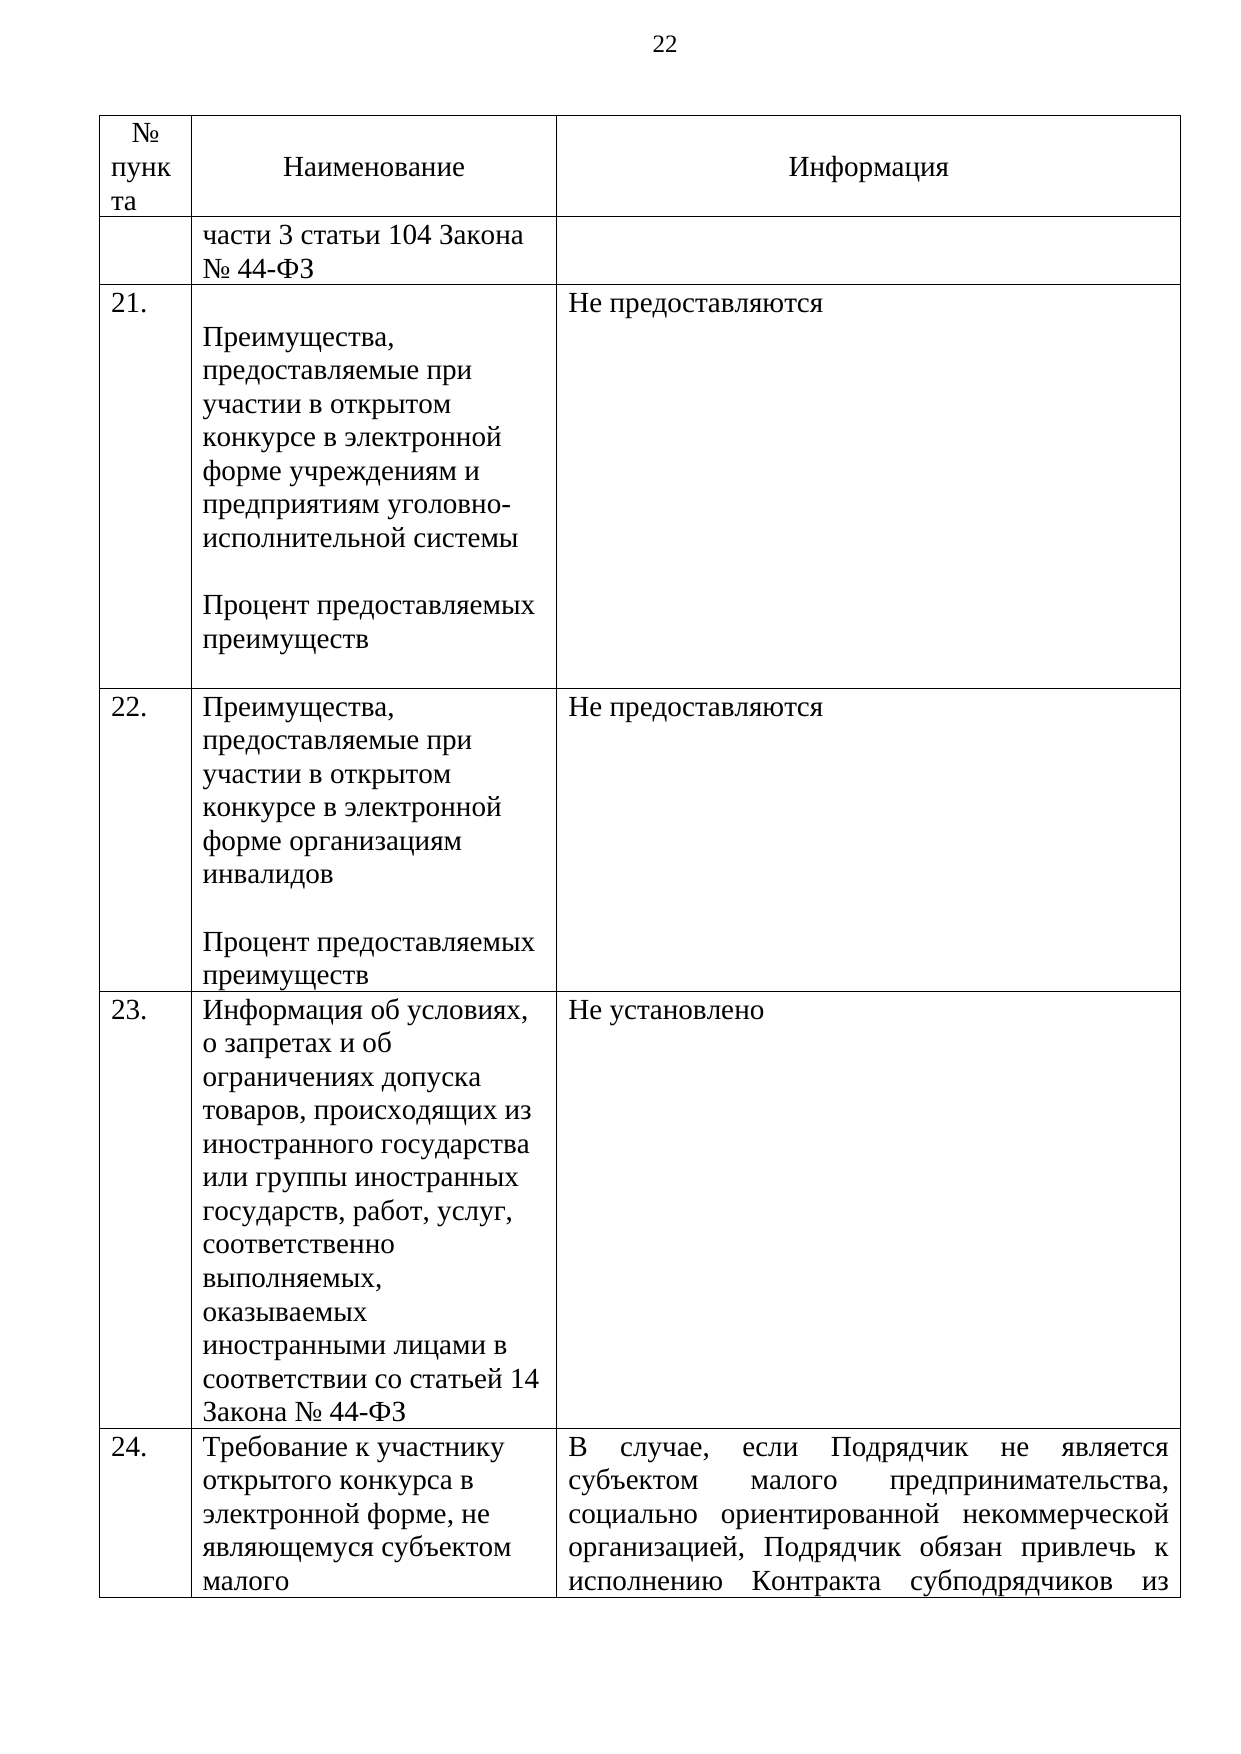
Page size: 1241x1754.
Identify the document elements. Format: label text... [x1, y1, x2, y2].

table_header № пункта [100, 116, 191, 216]
table_cell [100, 689, 191, 991]
table_cell Преимущества, предоставляемые при участии в открытом конкурсе в электронной форме организациям инвалидов Процент предоставляемых преимуществ [192, 689, 556, 991]
table_cell [100, 285, 191, 688]
table_cell Не установлено [557, 992, 1180, 1428]
table_cell Информация об условиях, о запретах и об ограничениях допуска товаров, происходящих из иностранного государства или группы иностранных государств, работ, услуг, соответственно выполняемых, оказываемых иностранными лицами в соответствии со статьей 14 Закона № 44-ФЗ [192, 992, 556, 1428]
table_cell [192, 217, 556, 284]
table_header Наименование [192, 116, 556, 216]
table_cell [557, 217, 1180, 284]
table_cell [557, 1429, 1180, 1597]
table_cell [100, 992, 191, 1428]
table_cell Не предоставляются [557, 285, 1180, 688]
table_cell Преимущества, предоставляемые при участии в открытом конкурсе в электронной форме учреждениям и предприятиям уголовно-исполнительной системы Процент предоставляемых преимуществ [192, 285, 556, 688]
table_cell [192, 1429, 556, 1597]
table_cell [100, 1429, 191, 1597]
table_cell Не предоставляются [557, 689, 1180, 991]
table_cell [100, 217, 191, 284]
table_header Информация [557, 116, 1180, 216]
